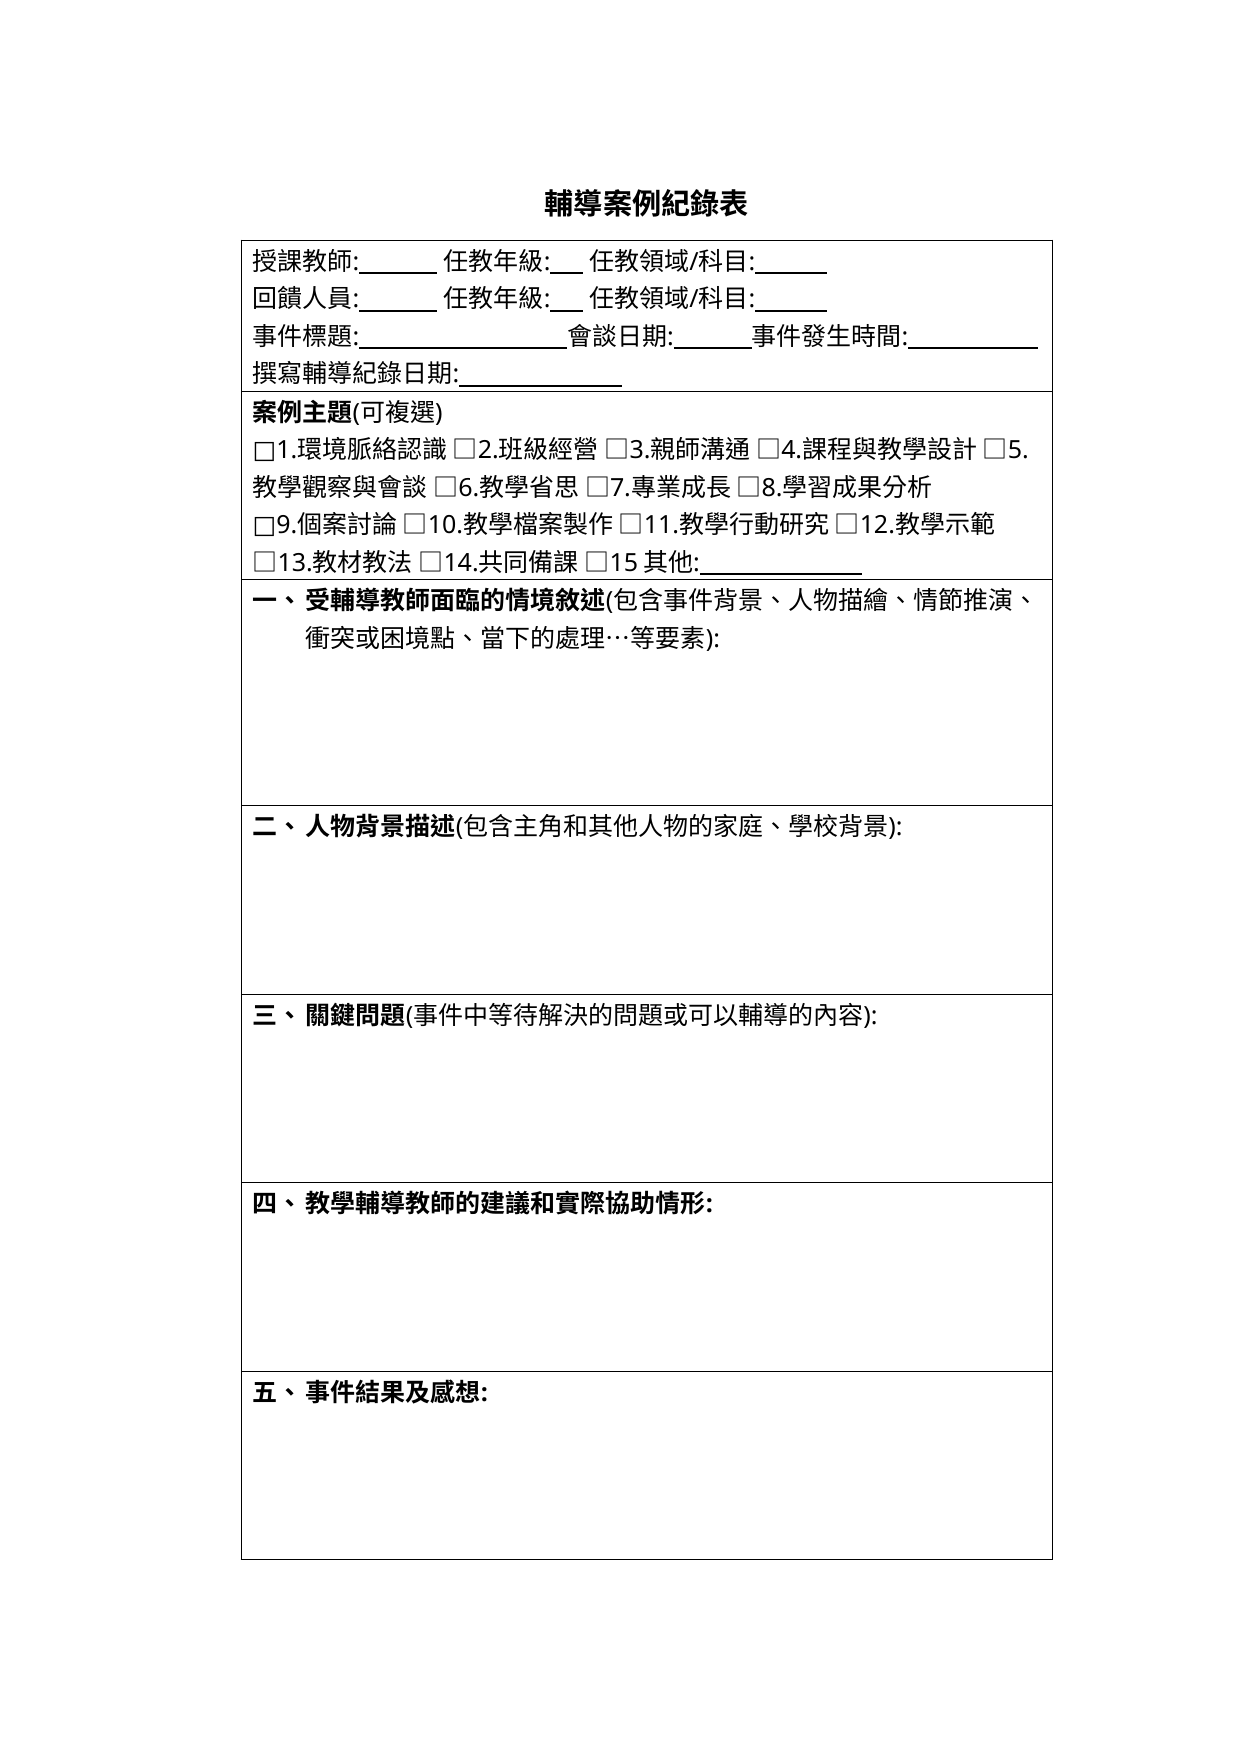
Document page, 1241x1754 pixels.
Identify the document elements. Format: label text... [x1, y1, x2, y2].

table_cell 關鍵問題(事件中等待解決的問題或可以輔導的內容): [242, 995, 1052, 1182]
table_cell 事件結果及感想: [242, 1372, 1052, 1559]
table_cell 受輔導教師面臨的情境敘述(包含事件背景、人物描繪、情節推演、衝突或困境點、當下的處理…等要素): [242, 580, 1052, 805]
table_cell 人物背景描述(包含主角和其他人物的家庭、學校背景): [242, 806, 1052, 994]
table_cell 案例主題(可複選) □1.環境脈絡認識 □2.班級經營 □3.親師溝通 □4.課程與教學設計 □5.教學觀察與會談 □6.教學省思 □7.專業成長 □8.學習成果分析 □9.個案討論 □10.教學檔案製作 □11.教學行動研究 □12.教學示範□13.教材教法 □14.共同備課 □15其他: [242, 392, 1052, 579]
table_cell 教學輔導教師的建議和實際協助情形: [242, 1183, 1052, 1371]
list 輔導案例紀錄表 [241, 164, 1053, 239]
table_header 授課教師: 任教年級: 任教領域/科目: 回饋人員: 任教年級: 任教領域/科目: 事件標題: 會談日期: 事件發生時間: 撰寫輔導紀錄日期: [242, 241, 1052, 391]
